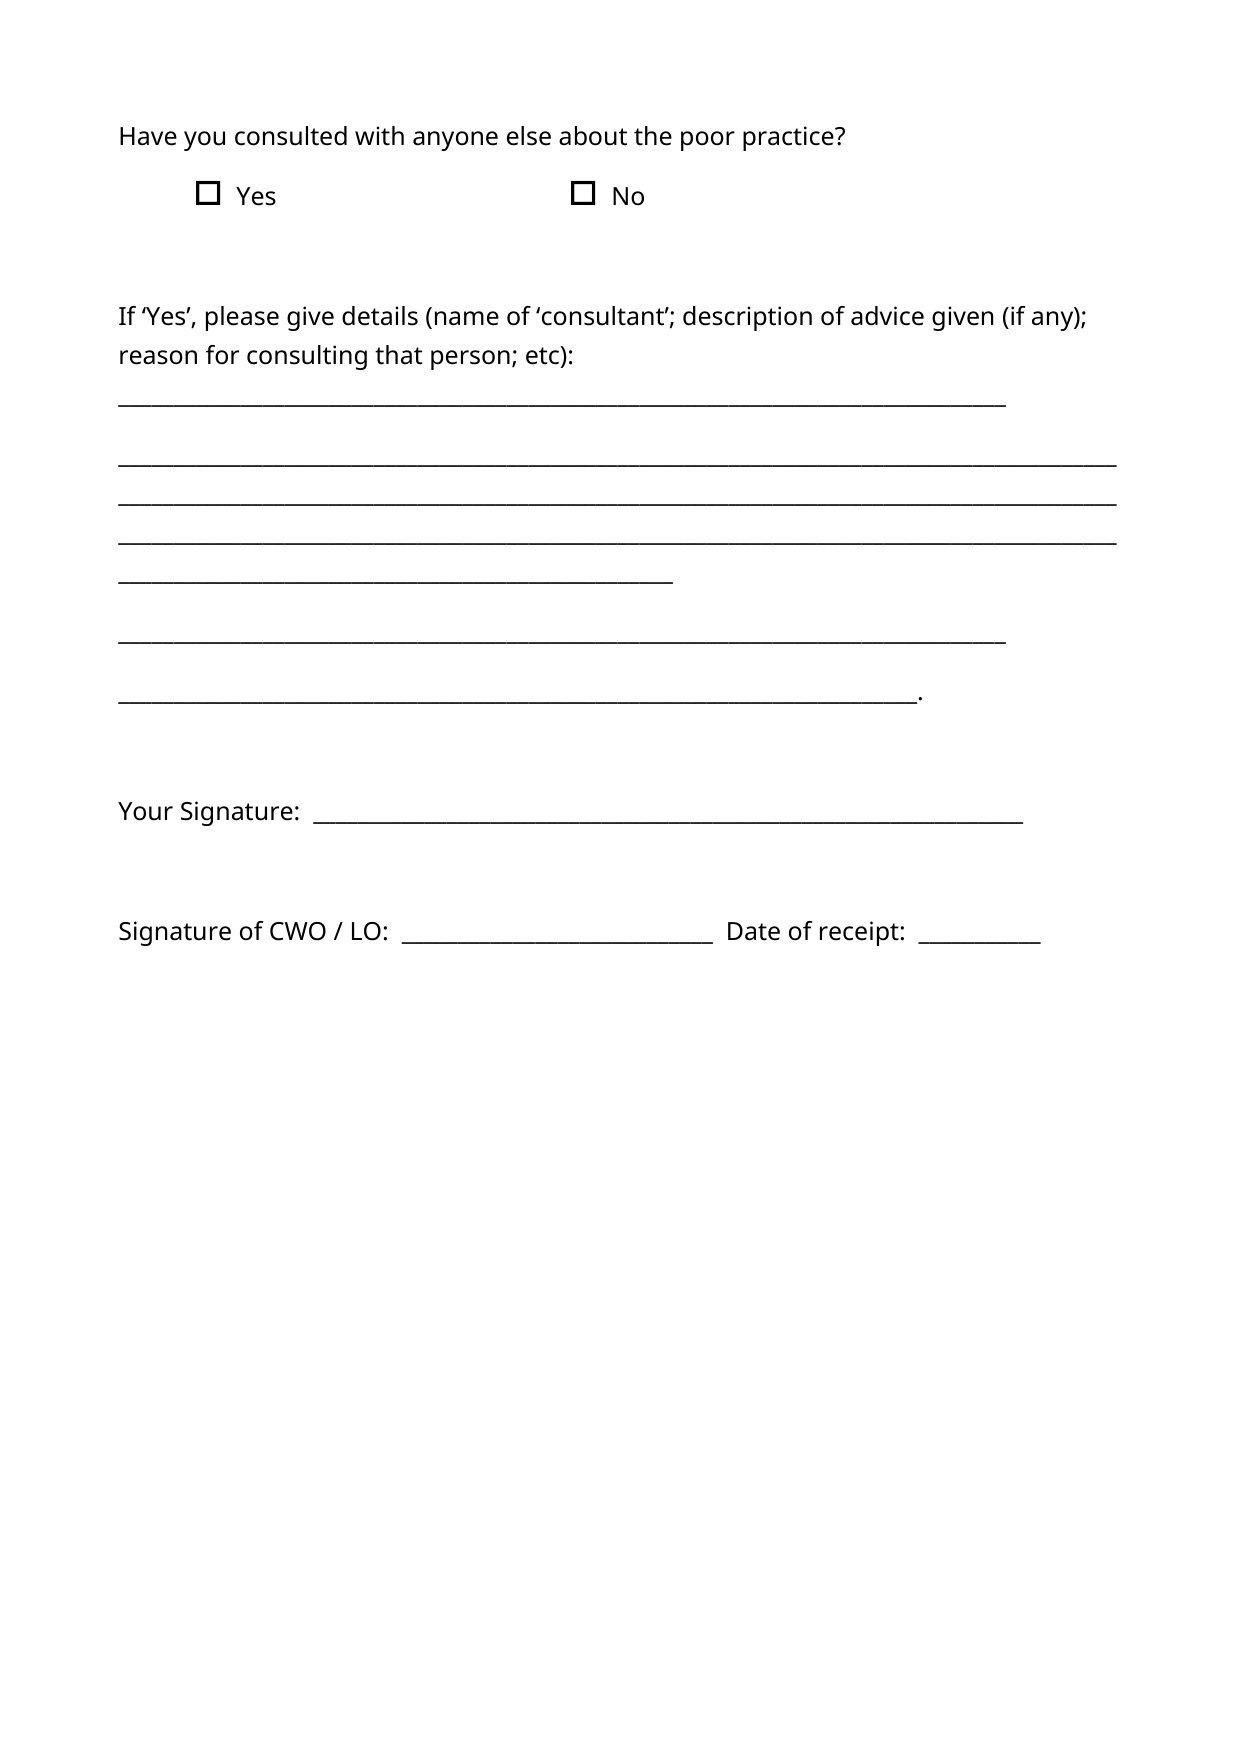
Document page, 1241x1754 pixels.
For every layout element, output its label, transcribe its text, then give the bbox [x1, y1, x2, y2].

list ________________________________________________________________________________________________________________________________________________________________________________________________________________________________________________________________________________________________________________________________ [118, 436, 1122, 588]
list Have you consulted with anyone else about the poor practice? [118, 118, 1122, 152]
list ________________________________________________________________________. [118, 674, 1122, 708]
list Signature of CWO / LO: ____________________________ Date of receipt: ___________ [118, 914, 1122, 948]
list If ‘Yes’, please give details (name of ‘consultant’; description of advice given (if any); reason for consulting that person; etc): ________________________________________________________________________________ [118, 298, 1122, 411]
list Yes No [118, 178, 1122, 212]
list Your Signature: ________________________________________________________________ [118, 794, 1122, 828]
list ________________________________________________________________________________ [118, 614, 1122, 648]
